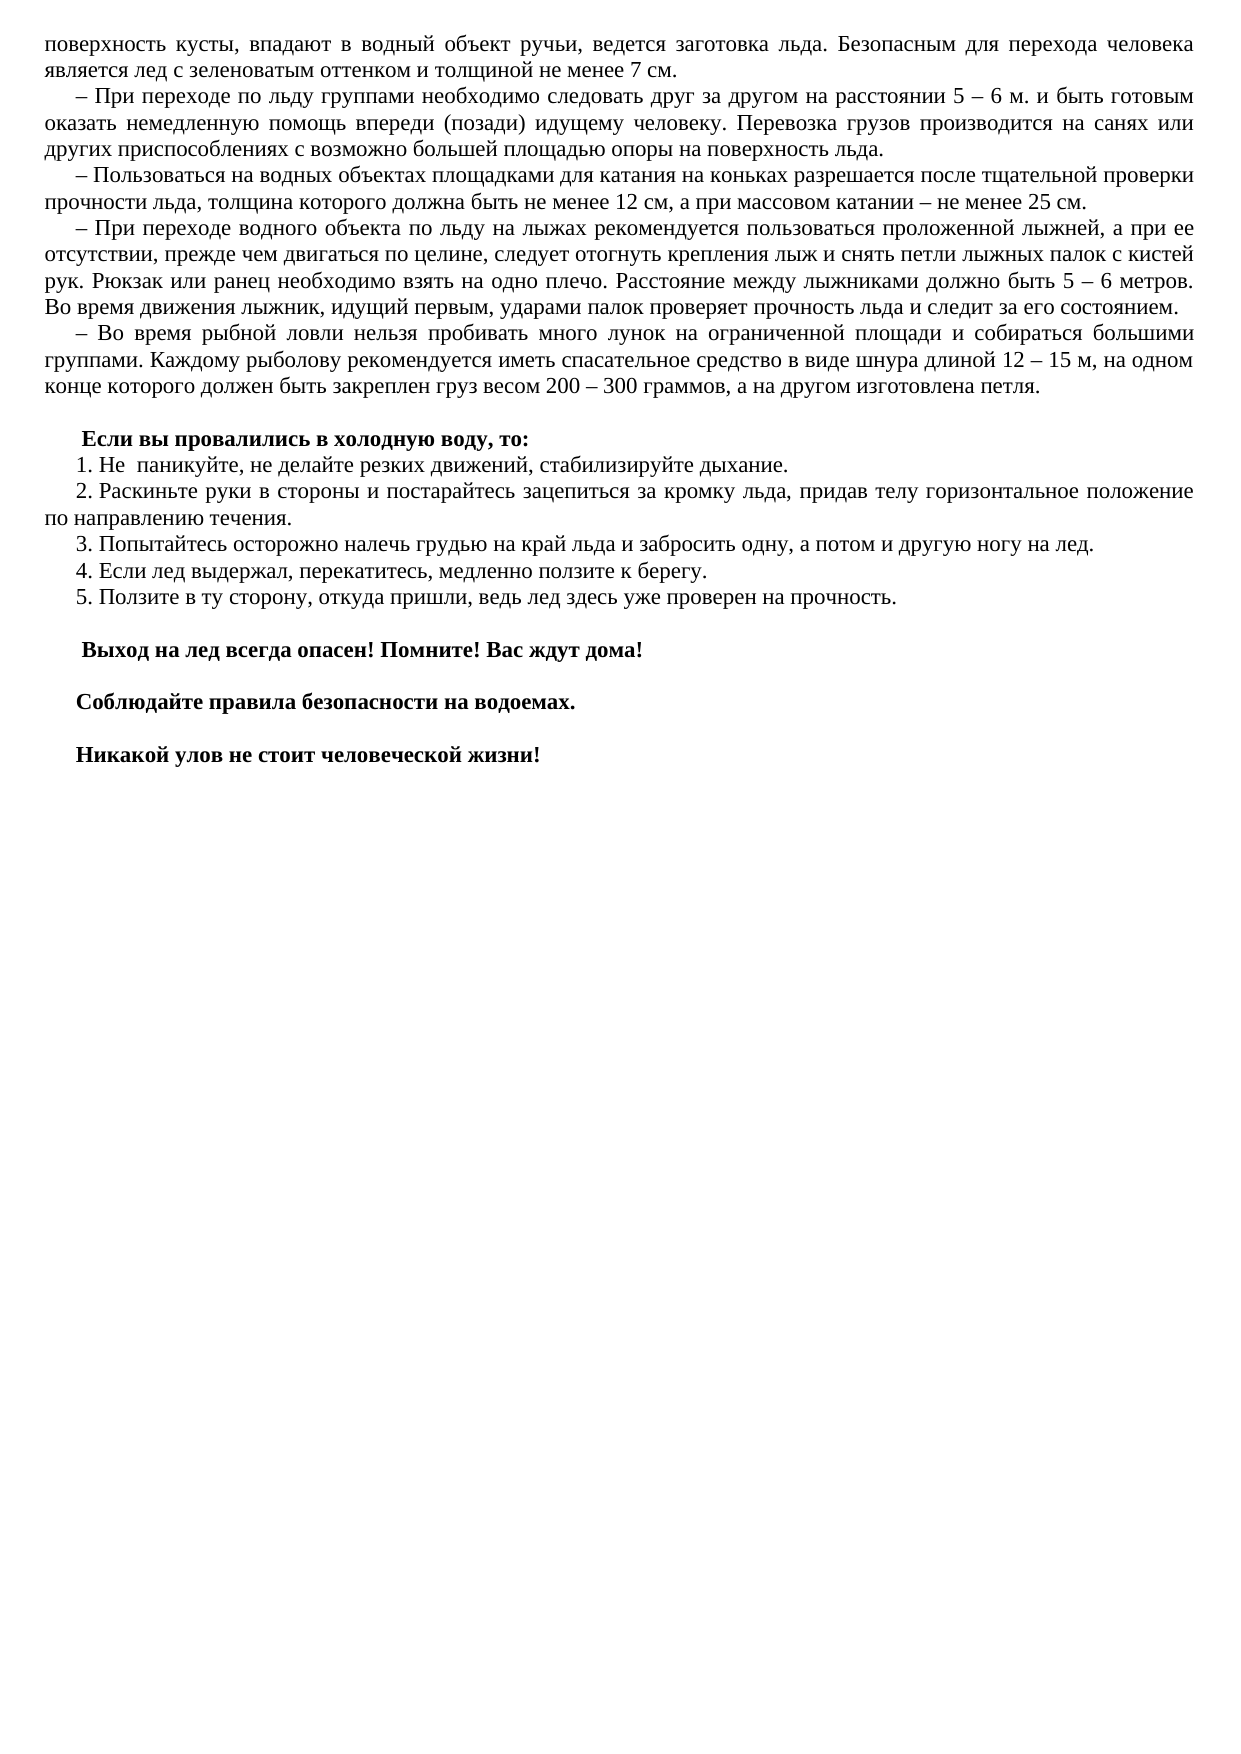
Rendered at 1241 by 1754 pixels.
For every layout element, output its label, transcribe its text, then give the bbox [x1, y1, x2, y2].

text – При переходе водного объекта по льду на лыжах рекомендуется пользоваться проложенной лыжней, а при ее отсутствии, прежде чем двигаться по целине, следует отогнуть крепления лыж и снять петли лыжных палок с кистей рук. Рюкзак или ранец необходимо взять на одно плечо. Расстояние между лыжниками должно быть 5 – 6 метров. Во время движения лыжник, идущий первым, ударами палок проверяет прочность льда и следит за его состоянием. [44, 214, 1196, 319]
text 4. Если лед выдержал, перекатитесь, медленно ползите к берегу. [44, 557, 1196, 583]
text Выход на лед всегда опасен! Помните! Вас ждут дома! [44, 636, 1196, 662]
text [44, 29, 1196, 82]
text – При переходе по льду группами необходимо следовать друг за другом на расстоянии 5 – 6 м. и быть готовым оказать немедленную помощь впереди (позади) идущему человеку. Перевозка грузов производится на санях или других приспособлениях с возможно большей площадью опоры на поверхность льда. [44, 82, 1196, 161]
text – Пользоваться на водных объектах площадками для катания на коньках разрешается после тщательной проверки прочности льда, толщина которого должна быть не менее 12 см, а при массовом катании – не менее 25 см. [44, 161, 1196, 214]
text 3. Попытайтесь осторожно налечь грудью на край льда и забросить одну, а потом и другую ногу на лед. [44, 530, 1196, 557]
text 5. Ползите в ту сторону, откуда пришли, ведь лед здесь уже проверен на прочность. [44, 583, 1196, 609]
text – Во время рыбной ловли нельзя пробивать много лунок на ограниченной площади и собираться большими группами. Каждому рыболову рекомендуется иметь спасательное средство в виде шнура длиной 12 – 15 м, на одном конце которого должен быть закреплен груз весом 200 – 300 граммов, а на другом изготовлена петля. [44, 319, 1196, 398]
text Никакой улов не стоит человеческой жизни! [44, 741, 1196, 767]
text Если вы провалились в холодную воду, то: [44, 425, 1196, 451]
text Соблюдайте правила безопасности на водоемах. [44, 688, 1196, 715]
text 1. Не паникуйте, не делайте резких движений, стабилизируйте дыхание. [44, 451, 1196, 478]
text 2. Раскиньте руки в стороны и постарайтесь зацепиться за кромку льда, придав телу горизонтальное положение по направлению течения. [44, 478, 1196, 530]
